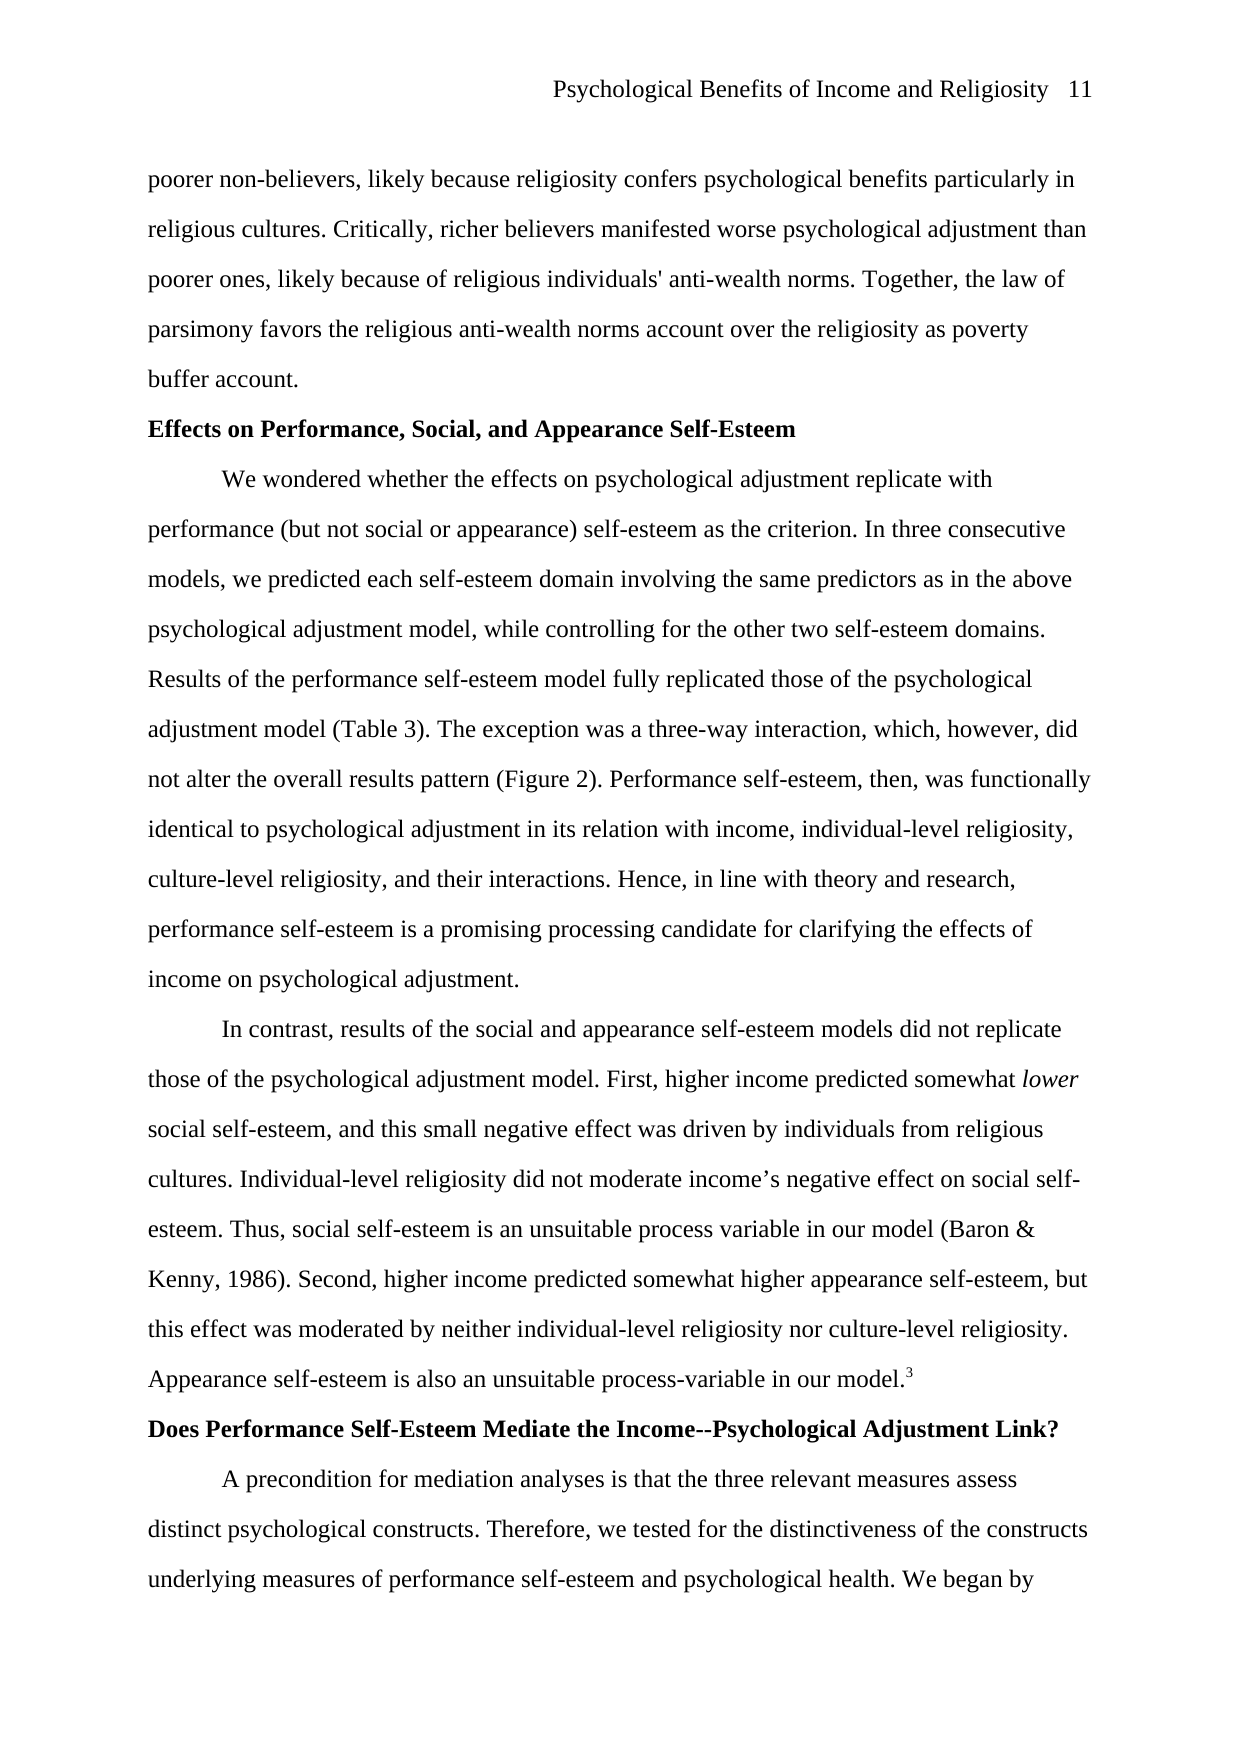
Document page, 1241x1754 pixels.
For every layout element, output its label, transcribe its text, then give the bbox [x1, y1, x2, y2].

text In contrast, results of the social and appearance self-esteem models did not replicate those of the psychological adjustment model. First, higher income predicted somewhat lower social self-esteem, and this small negative effect was driven by individuals from religious cultures. Individual-level religiosity did not moderate income’s negative effect on social self-esteem. Thus, social self-esteem is an unsuitable process variable in our model (Baron & Kenny, 1986). Second, higher income predicted somewhat higher appearance self-esteem, but this effect was moderated by neither individual-level religiosity nor culture-level religiosity. Appearance self-esteem is also an unsuitable process-variable in our model.3 [148, 998, 1093, 1398]
text We wondered whether the effects on psychological adjustment replicate with performance (but not social or appearance) self-esteem as the criterion. In three consecutive models, we predicted each self-esteem domain involving the same predictors as in the above psychological adjustment model, while controlling for the other two self-esteem domains. Results of the performance self-esteem model fully replicated those of the psychological adjustment model (Table 3). The exception was a three-way interaction, which, however, did not alter the overall results pattern (Figure 2). Performance self-esteem, then, was functionally identical to psychological adjustment in its relation with income, individual-level religiosity, culture-level religiosity, and their interactions. Hence, in line with theory and research, performance self-esteem is a promising processing candidate for clarifying the effects of income on psychological adjustment. [148, 448, 1093, 998]
text Does Performance Self-Esteem Mediate the Income--Psychological Adjustment Link? [148, 1398, 1093, 1448]
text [148, 148, 1093, 398]
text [148, 1448, 1093, 1598]
text Effects on Performance, Social, and Appearance Self-Esteem [148, 398, 1093, 448]
